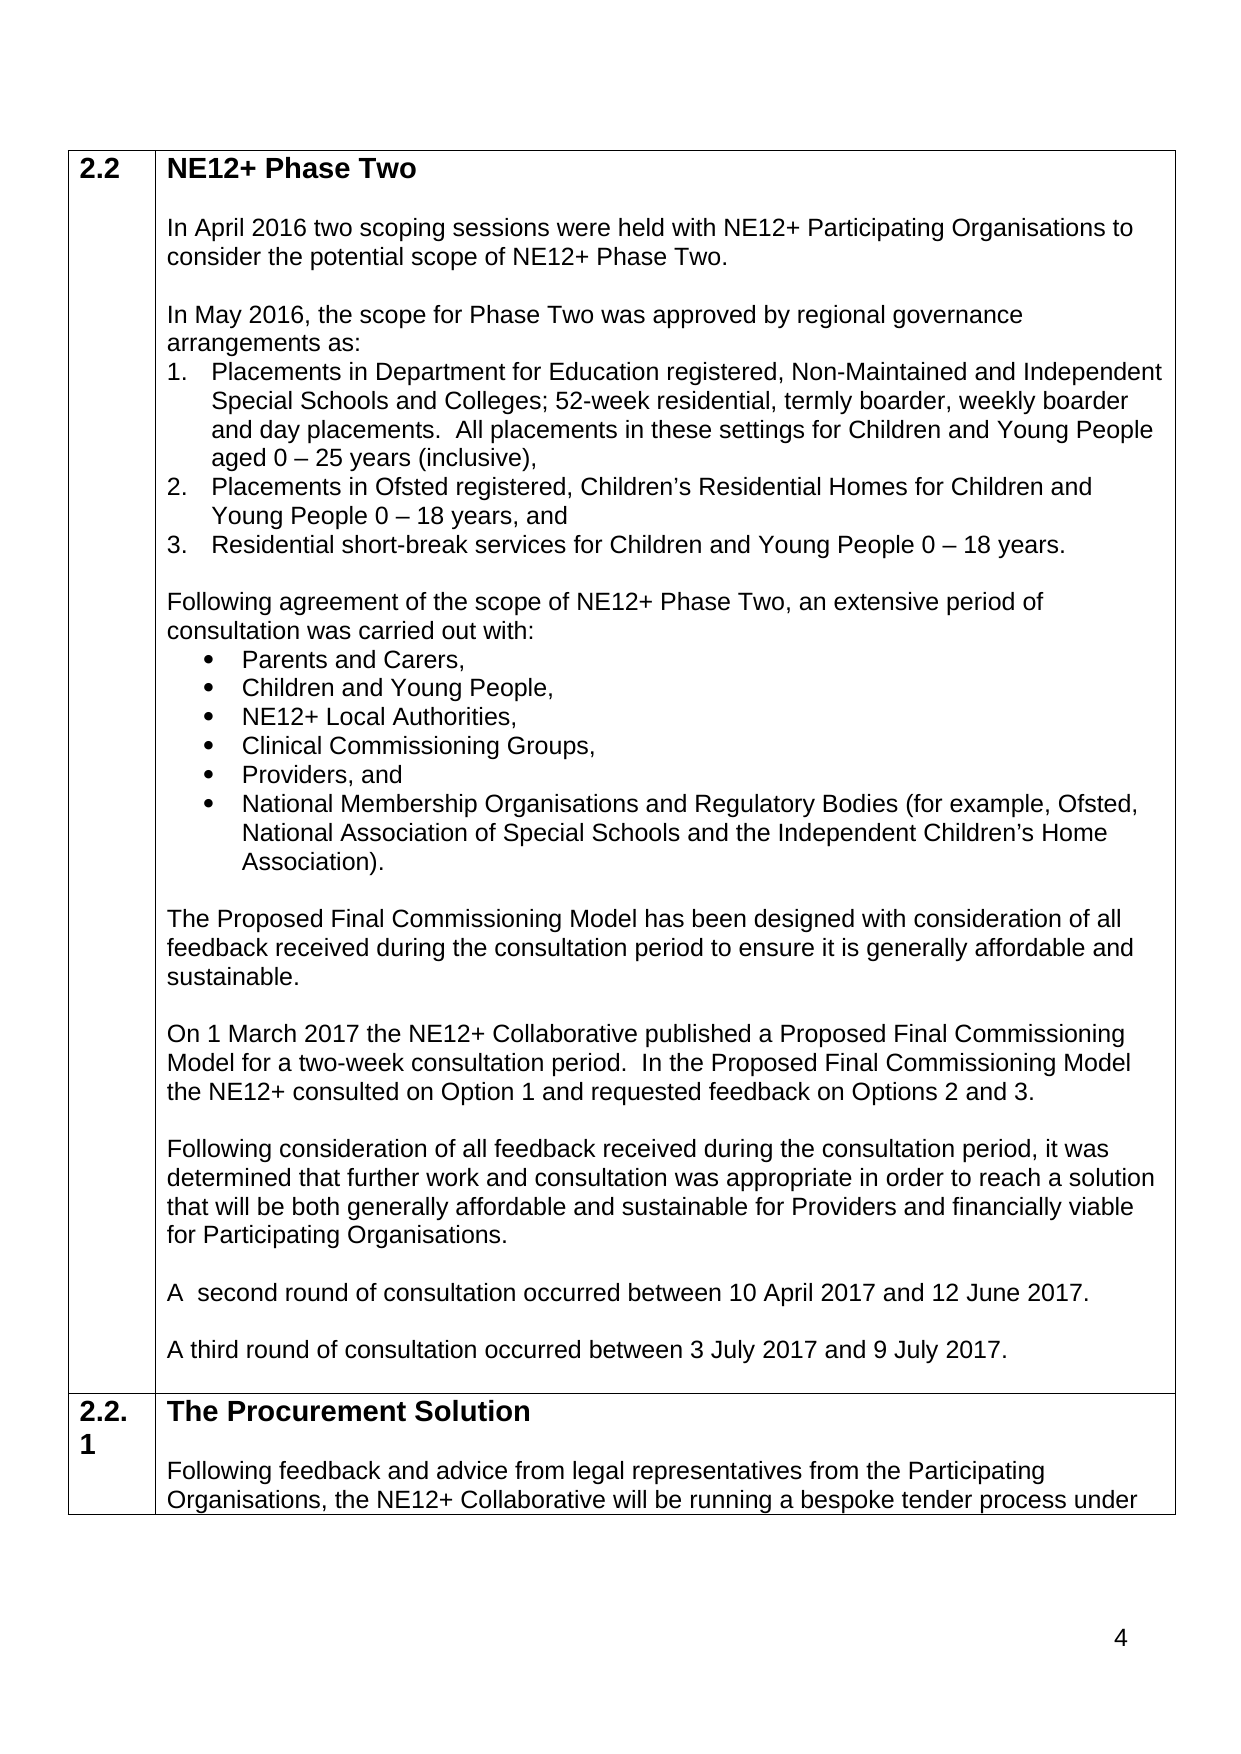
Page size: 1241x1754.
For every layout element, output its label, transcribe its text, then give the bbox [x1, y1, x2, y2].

table_cell 2.2 [69, 151, 155, 1393]
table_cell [156, 1394, 1175, 1513]
table_cell 2.2.1 [69, 1394, 155, 1513]
table_cell NE12+ Phase Two In April 2016 two scoping sessions were held with NE12+ Participating Organisations to consider the potential scope of NE12+ Phase Two. In May 2016, the scope for Phase Two was approved by regional governance arrangements as: 1. Placements in Department for Education registered, Non-Maintained and Independent Special Schools and Colleges; 52-week residential, termly boarder, weekly boarder and day placements. All placements in these settings for Children and Young People aged 0 – 25 years (inclusive), 2. Placements in Ofsted registered, Children’s Residential Homes for Children and Young People 0 – 18 years, and 3. Residential short-break services for Children and Young People 0 – 18 years. Following agreement of the scope of NE12+ Phase Two, an extensive period of consultation was carried out with: Parents and Carers, Children and Young People, NE12+ Local Authorities, Clinical Commissioning Groups, Providers, and National Membership Organisations and Regulatory Bodies (for example, Ofsted, National Association of Special Schools and the Independent Children’s Home Association). The Proposed Final Commissioning Model has been designed with consideration of all feedback received during the consultation period to ensure it is generally affordable and sustainable. On 1 March 2017 the NE12+ Collaborative published a Proposed Final Commissioning Model for a two-week consultation period. In the Proposed Final Commissioning Model the NE12+ consulted on Option 1 and requested feedback on Options 2 and 3. Following consideration of all feedback received during the consultation period, it was determined that further work and consultation was appropriate in order to reach a solution that will be both generally affordable and sustainable for Providers and financially viable for Participating Organisations. A second round of consultation occurred between 10 April 2017 and 12 June 2017. A third round of consultation occurred between 3 July 2017 and 9 July 2017. [156, 151, 1175, 1393]
